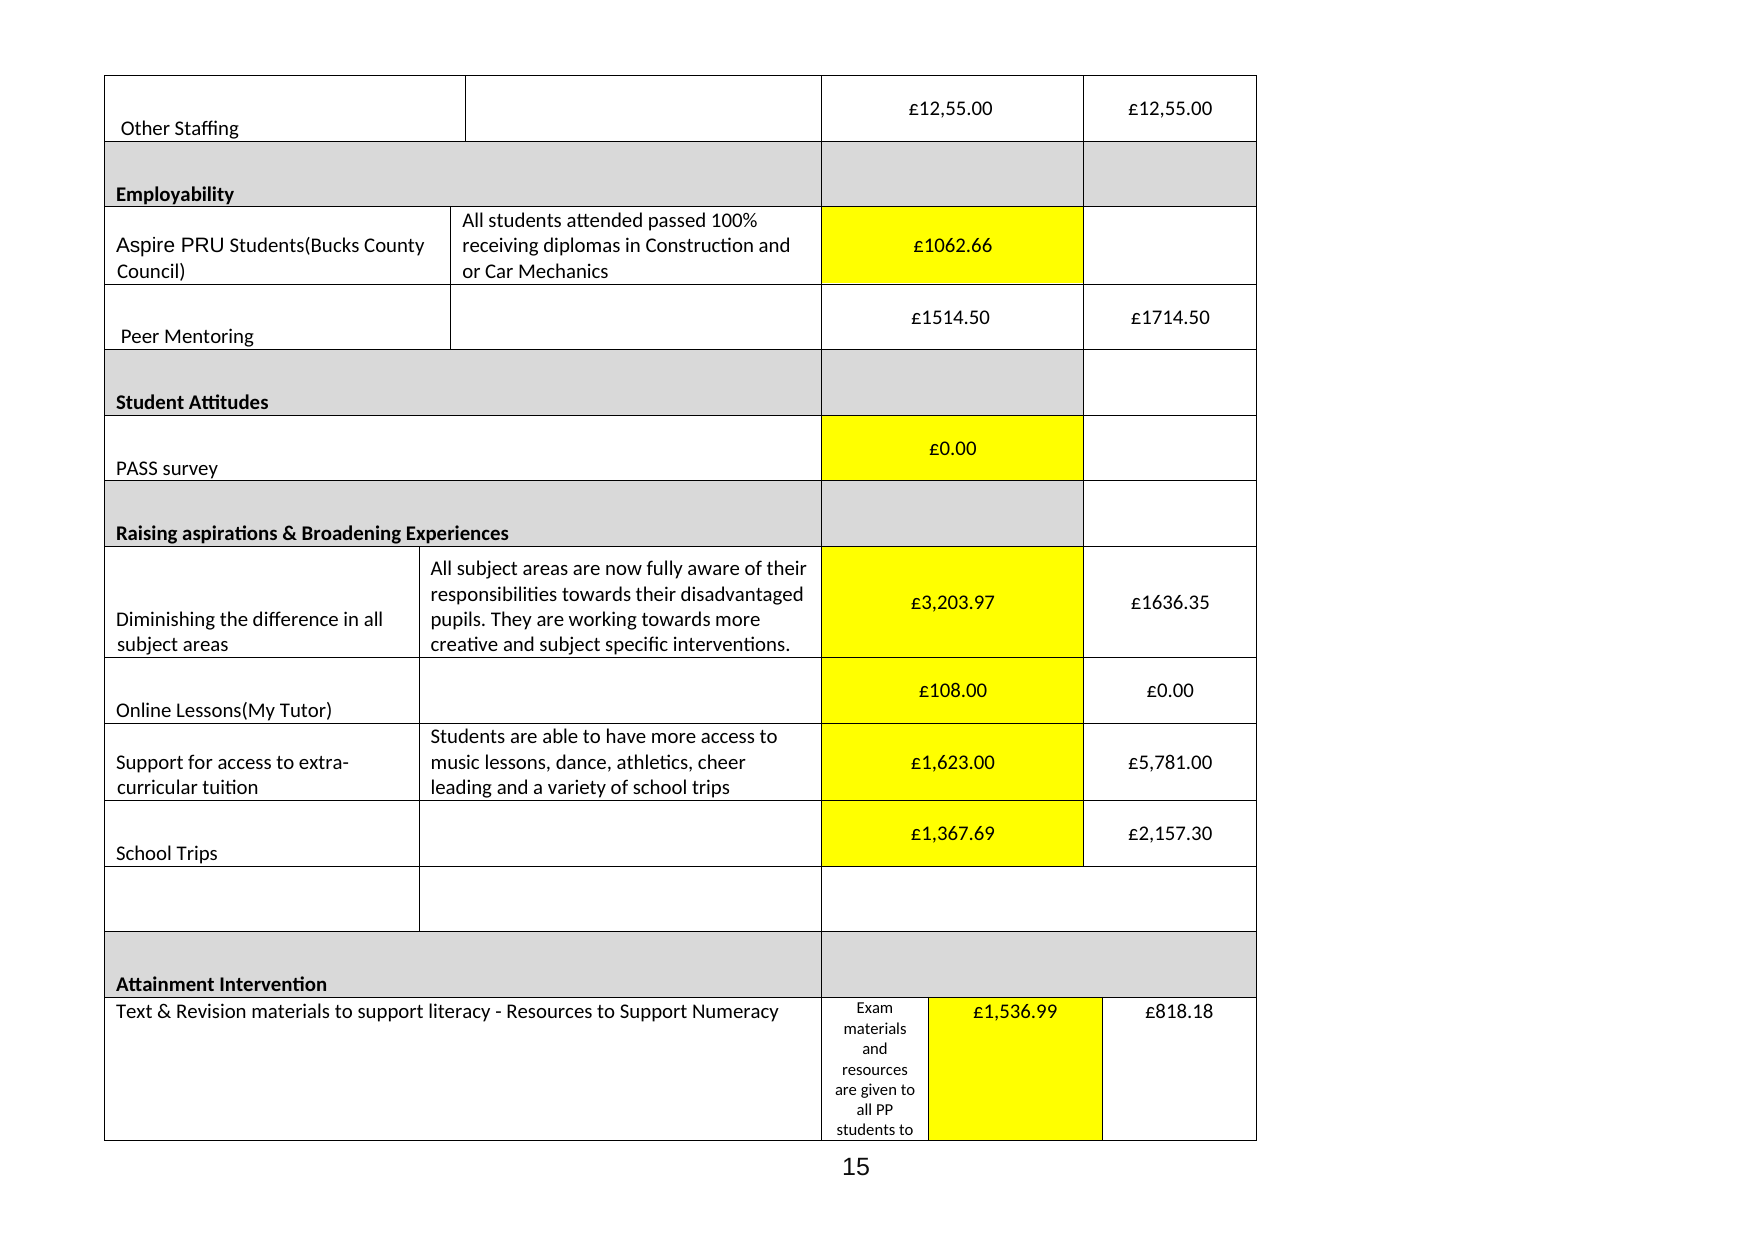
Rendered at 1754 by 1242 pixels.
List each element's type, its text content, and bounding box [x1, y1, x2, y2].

table_cell £5,781.00 [1084, 724, 1256, 800]
table_cell [822, 350, 1083, 415]
table_cell [822, 932, 1256, 997]
table_cell School Trips [105, 801, 419, 866]
table_cell [1084, 207, 1256, 283]
table_cell [822, 142, 1083, 206]
table_cell Raising aspirations & Broadening Experiences [105, 481, 821, 546]
table_cell All students attended passed 100% receiving diplomas in Construction and or Car Mechanics [451, 207, 821, 283]
table_cell £12,55.00 [1084, 76, 1256, 141]
table_cell Online Lessons(My Tutor) [105, 658, 419, 723]
table_cell [105, 867, 419, 931]
table_cell £12,55.00 [822, 76, 1083, 141]
table_cell Support for access to extra-curricular tuition [105, 724, 419, 800]
table_cell Other Staffing [105, 76, 465, 141]
table_cell Students are able to have more access to music lessons, dance, athletics, cheer leading and a variety of school trips [420, 724, 821, 800]
table_cell £2,157.30 [1084, 801, 1256, 866]
table_cell [451, 285, 821, 349]
table_cell [420, 658, 821, 723]
table_cell £1,623.00 [822, 724, 1083, 800]
table_cell £1514.50 [822, 285, 1083, 349]
table_cell [1084, 481, 1256, 546]
table_cell £0.00 [1084, 658, 1256, 723]
table_cell Peer Mentoring [105, 285, 450, 349]
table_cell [105, 998, 821, 1140]
table_cell [420, 801, 821, 866]
table_cell £0.00 [822, 416, 1083, 480]
table_cell PASS survey [105, 416, 821, 480]
table_cell [1084, 350, 1256, 415]
table_cell [822, 481, 1083, 546]
table_cell £1,367.69 [822, 801, 1083, 866]
table_cell [822, 867, 1256, 931]
table_cell Attainment Intervention [105, 932, 821, 997]
table_cell £1,536.99 [929, 998, 1102, 1140]
table_cell [1084, 416, 1256, 480]
table_cell £1062.66 [822, 207, 1083, 283]
table_cell Employability [105, 142, 821, 206]
table_cell Aspire PRU Students(Bucks County Council) [105, 207, 450, 283]
table_cell All subject areas are now fully aware of their responsibilities towards their disadvantaged pupils. They are working towards more creative and subject specific interventions. [420, 547, 821, 657]
table_cell £108.00 [822, 658, 1083, 723]
table_cell Diminishing the difference in all subject areas [105, 547, 419, 657]
table_cell [1084, 142, 1256, 206]
table_cell Student Attitudes [105, 350, 821, 415]
table_cell £1636.35 [1084, 547, 1256, 657]
table_cell £1714.50 [1084, 285, 1256, 349]
table_cell [420, 867, 821, 931]
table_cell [822, 998, 928, 1140]
table_cell [466, 76, 821, 141]
table_cell £818.18 [1103, 998, 1256, 1140]
table_cell £3,203.97 [822, 547, 1083, 657]
